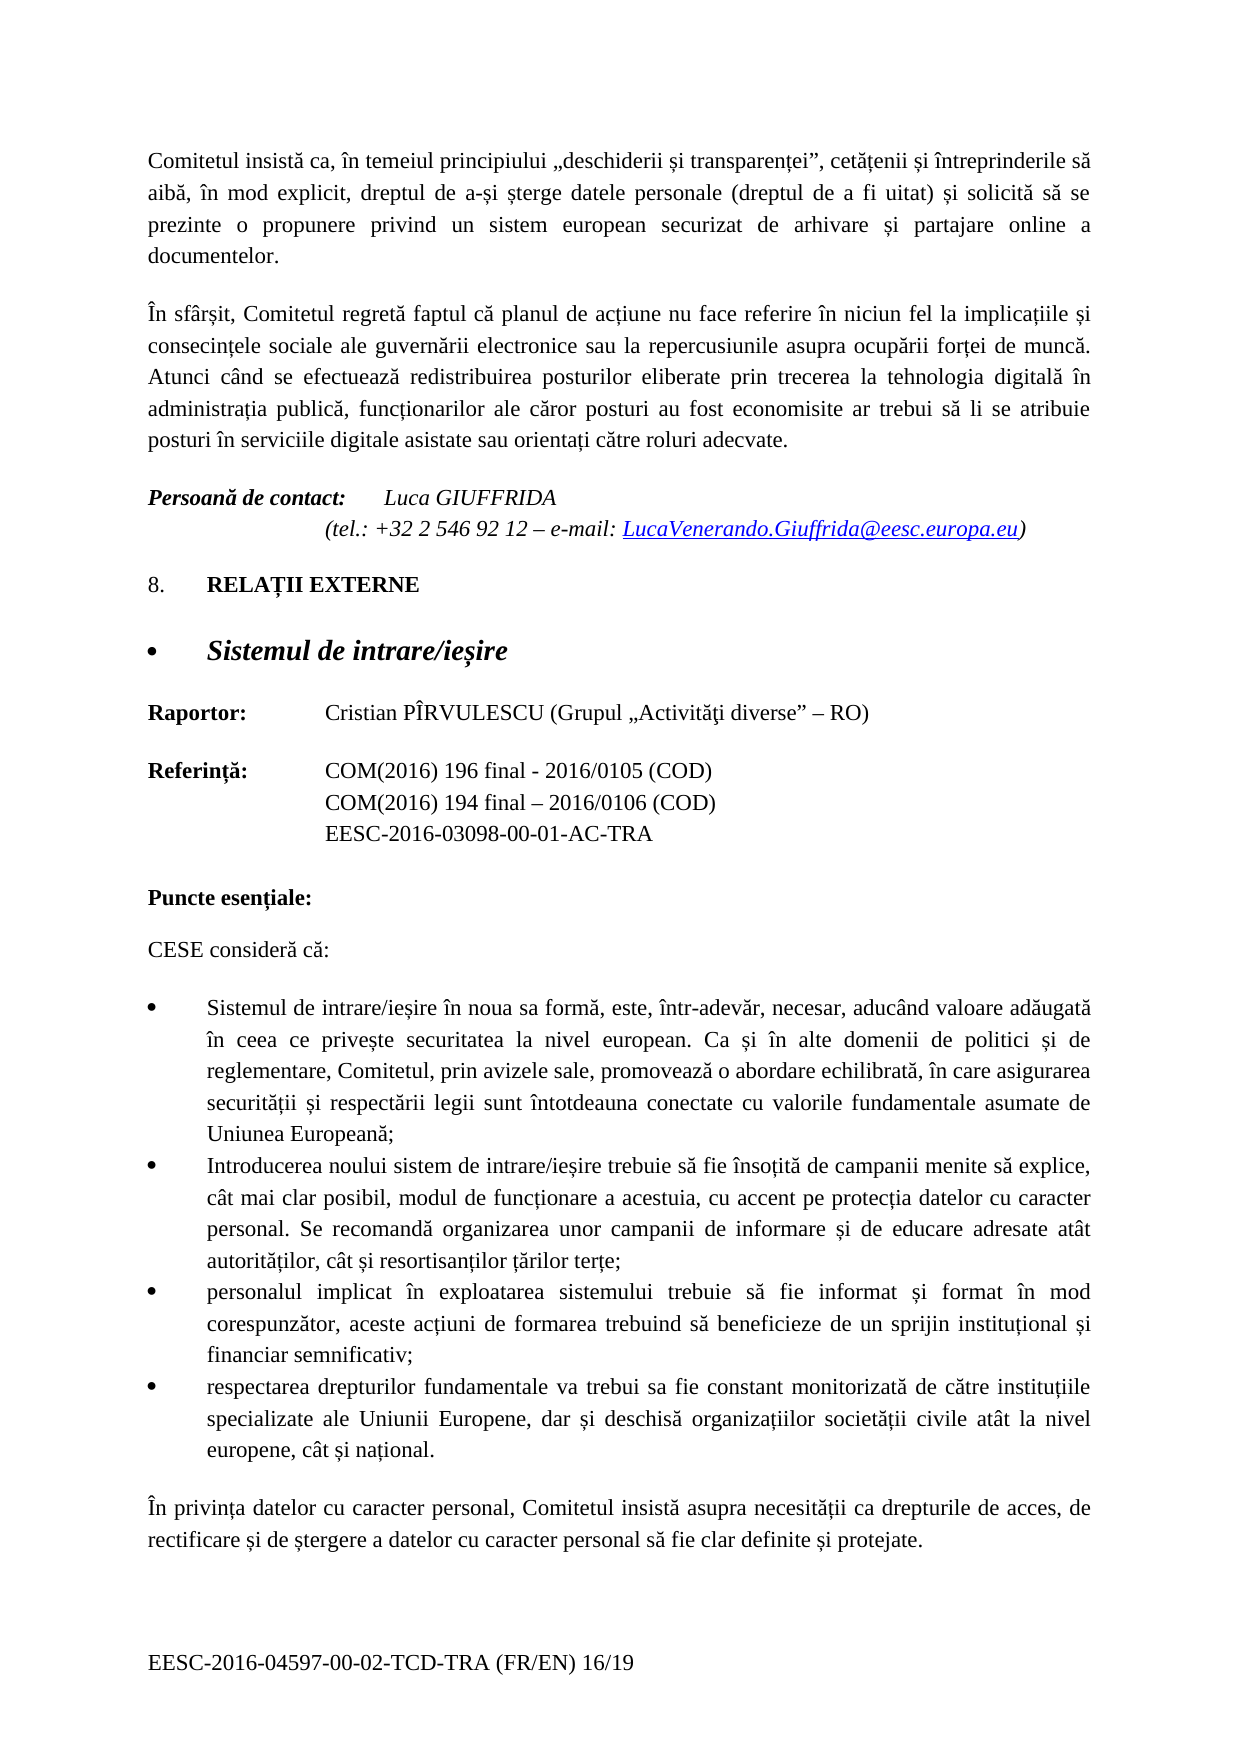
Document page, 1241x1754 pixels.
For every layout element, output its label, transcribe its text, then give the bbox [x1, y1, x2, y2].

subtitle RELAȚII EXTERNE [148, 571, 1093, 597]
text Referință: COM(2016) 196 final - 2016/0105 (COD) [148, 757, 1093, 784]
text CESE consideră că: [148, 936, 1093, 963]
text Puncte esențiale: [148, 884, 1093, 910]
text În privința datelor cu caracter personal, Comitetul insistă asupra necesității ca drepturile de acces, de rectificare și de ștergere a datelor cu caracter personal să fie clar definite și protejate. [148, 1494, 1093, 1552]
list Sistemul de intrare/ieșire [148, 633, 1093, 666]
text EESC-2016-03098-00-01-AC-TRA [148, 821, 1093, 847]
text Raportor: Cristian PÎRVULESCU (Grupul „Activităţi diverse” – RO) [148, 699, 1093, 726]
text Comitetul insistă ca, în temeiul principiului „deschiderii și transparenței”, cetățenii și întreprinderile să aibă, în mod explicit, dreptul de a-și șterge datele personale (dreptul de a fi uitat) și solicită să se prezinte o propunere privind un sistem european securizat de arhivare și partajare online a documentelor. [148, 148, 1093, 269]
text Persoană de contact: Luca GIUFFRIDA [148, 484, 1093, 511]
list respectarea drepturilor fundamentale va trebui sa fie constant monitorizată de către instituțiile specializate ale Uniunii Europene, dar și deschisă organizațiilor societății civile atât la nivel europene, cât și național. [148, 1373, 1093, 1462]
text COM(2016) 194 final – 2016/0106 (COD) [148, 789, 1093, 815]
text (tel.: +32 2 546 92 12 – e-mail: LucaVenerando.Giuffrida@eesc.europa.eu) [148, 514, 1093, 541]
text În sfârșit, Comitetul regretă faptul că planul de acțiune nu face referire în niciun fel la implicațiile și consecințele sociale ale guvernării electronice sau la repercusiunile asupra ocupării forței de muncă. Atunci când se efectuează redistribuirea posturilor eliberate prin trecerea la tehnologia digitală în administrația publică, funcționarilor ale căror posturi au fost economisite ar trebui să li se atribuie posturi în serviciile digitale asistate sau orientați către roluri adecvate. [148, 300, 1093, 453]
list Introducerea noului sistem de intrare/ieșire trebuie să fie însoțită de campanii menite să explice, cât mai clar posibil, modul de funcționare a acestuia, cu accent pe protecția datelor cu caracter personal. Se recomandă organizarea unor campanii de informare și de educare adresate atât autorităților, cât și resortisanților țărilor terțe; [148, 1152, 1093, 1273]
list Sistemul de intrare/ieșire în noua sa formă, este, într-adevăr, necesar, aducând valoare adăugată în ceea ce privește securitatea la nivel european. Ca și în alte domenii de politici și de reglementare, Comitetul, prin avizele sale, promovează o abordare echilibrată, în care asigurarea securității și respectării legii sunt întotdeauna conectate cu valorile fundamentale asumate de Uniunea Europeană; [148, 994, 1093, 1147]
list personalul implicat în exploatarea sistemului trebuie să fie informat și format în mod corespunzător, aceste acțiuni de formarea trebuind să beneficieze de un sprijin instituțional și financiar semnificativ; [148, 1278, 1093, 1368]
